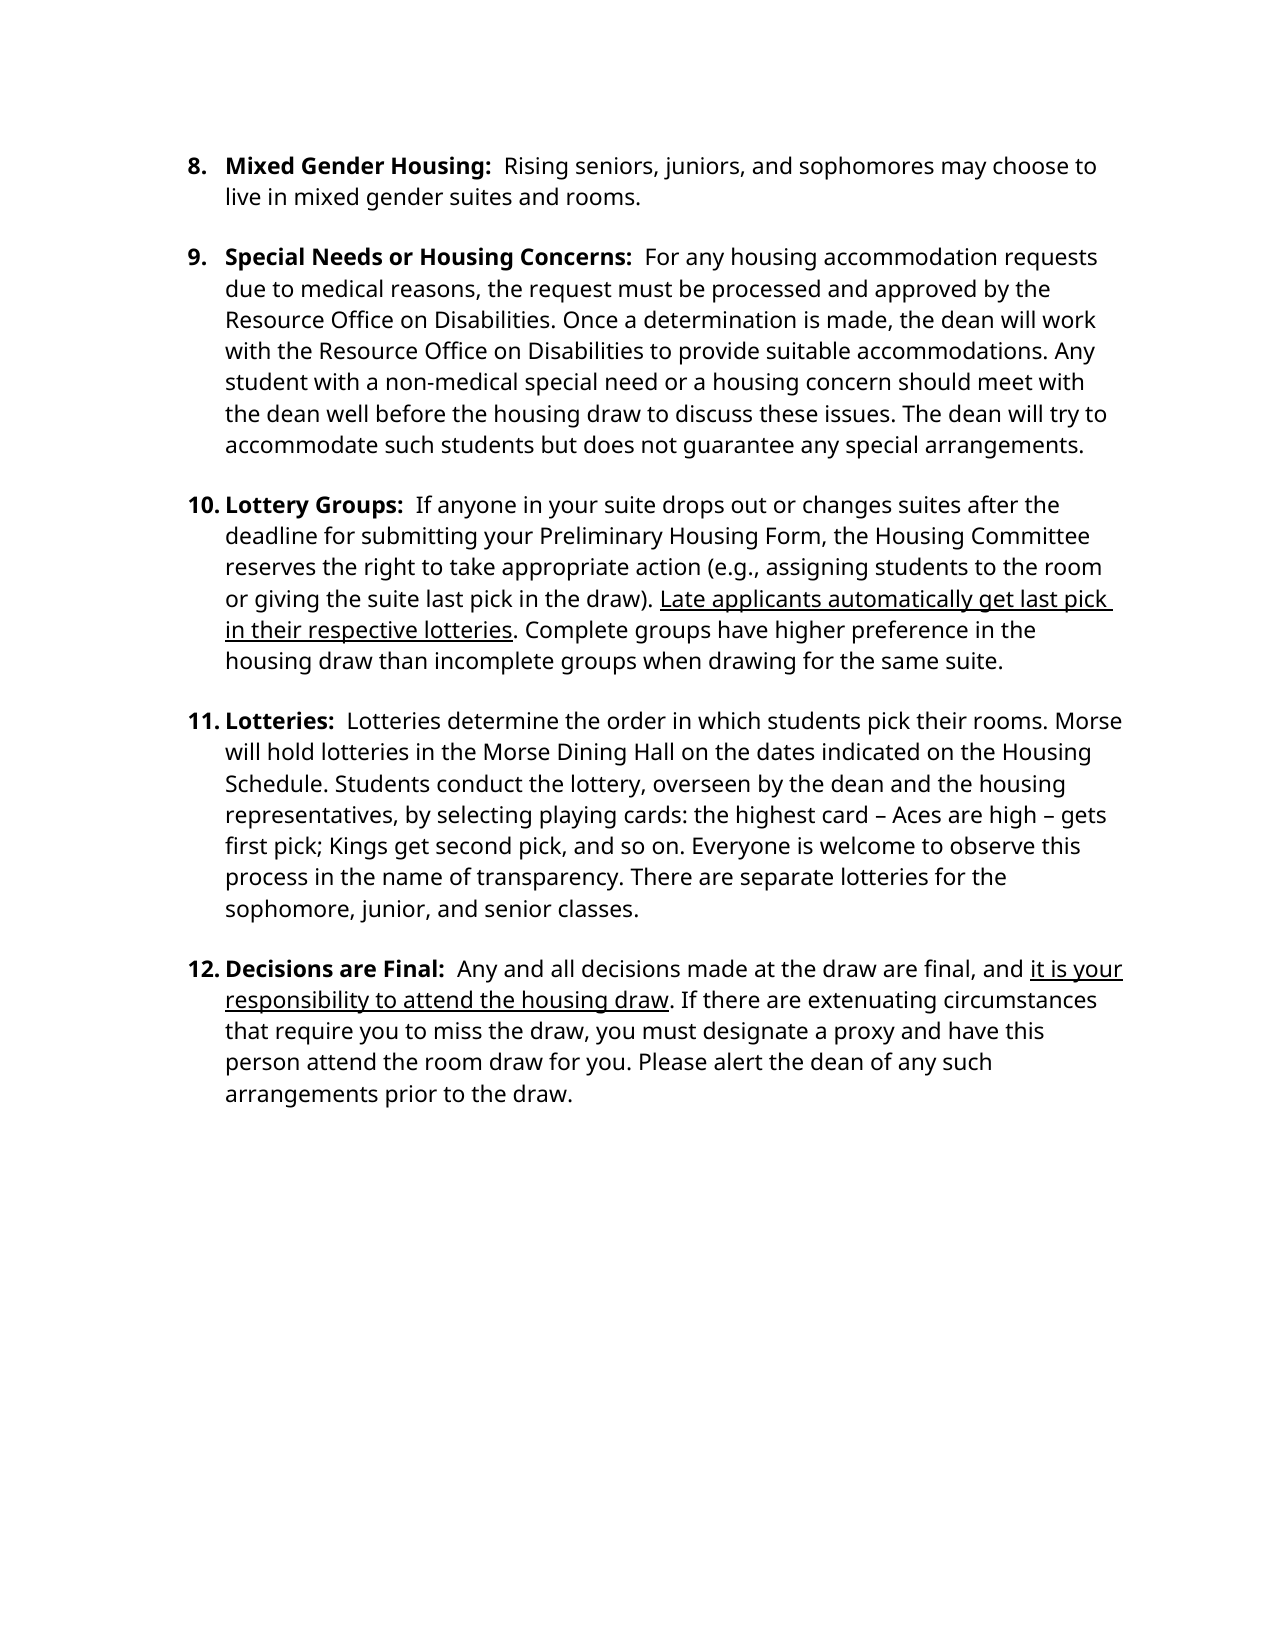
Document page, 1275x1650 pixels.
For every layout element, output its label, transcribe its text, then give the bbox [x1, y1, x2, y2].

list Decisions are Final: Any and all decisions made at the draw are final, and it is your responsibility to attend the housing draw. If there are extenuating circumstances that require you to miss the draw, you must designate a proxy and have this person attend the room draw for you. Please alert the dean of any such arrangements prior to the draw. [187, 952, 1125, 1109]
list Special Needs or Housing Concerns: For any housing accommodation requests due to medical reasons, the request must be processed and approved by the Resource Office on Disabilities. Once a determination is made, the dean will work with the Resource Office on Disabilities to provide suitable accommodations. Any student with a non-medical special need or a housing concern should meet with the dean well before the housing draw to discuss these issues. The dean will try to accommodate such students but does not guarantee any special arrangements. [187, 241, 1125, 460]
list Lottery Groups: If anyone in your suite drops out or changes suites after the deadline for submitting your Preliminary Housing Form, the Housing Committee reserves the right to take appropriate action (e.g., assigning students to the room or giving the suite last pick in the draw). Late applicants automatically get last pick in their respective lotteries. Complete groups have higher preference in the housing draw than incomplete groups when drawing for the same suite. [187, 489, 1125, 676]
list Mixed Gender Housing: Rising seniors, juniors, and sophomores may choose to live in mixed gender suites and rooms. [187, 150, 1125, 212]
list Lotteries: Lotteries determine the order in which students pick their rooms. Morse will hold lotteries in the Morse Dining Hall on the dates indicated on the Housing Schedule. Students conduct the lottery, overseen by the dean and the housing representatives, by selecting playing cards: the highest card – Aces are high – gets first pick; Kings get second pick, and so on. Everyone is welcome to observe this process in the name of transparency. There are separate lotteries for the sophomore, junior, and senior classes. [187, 705, 1125, 924]
